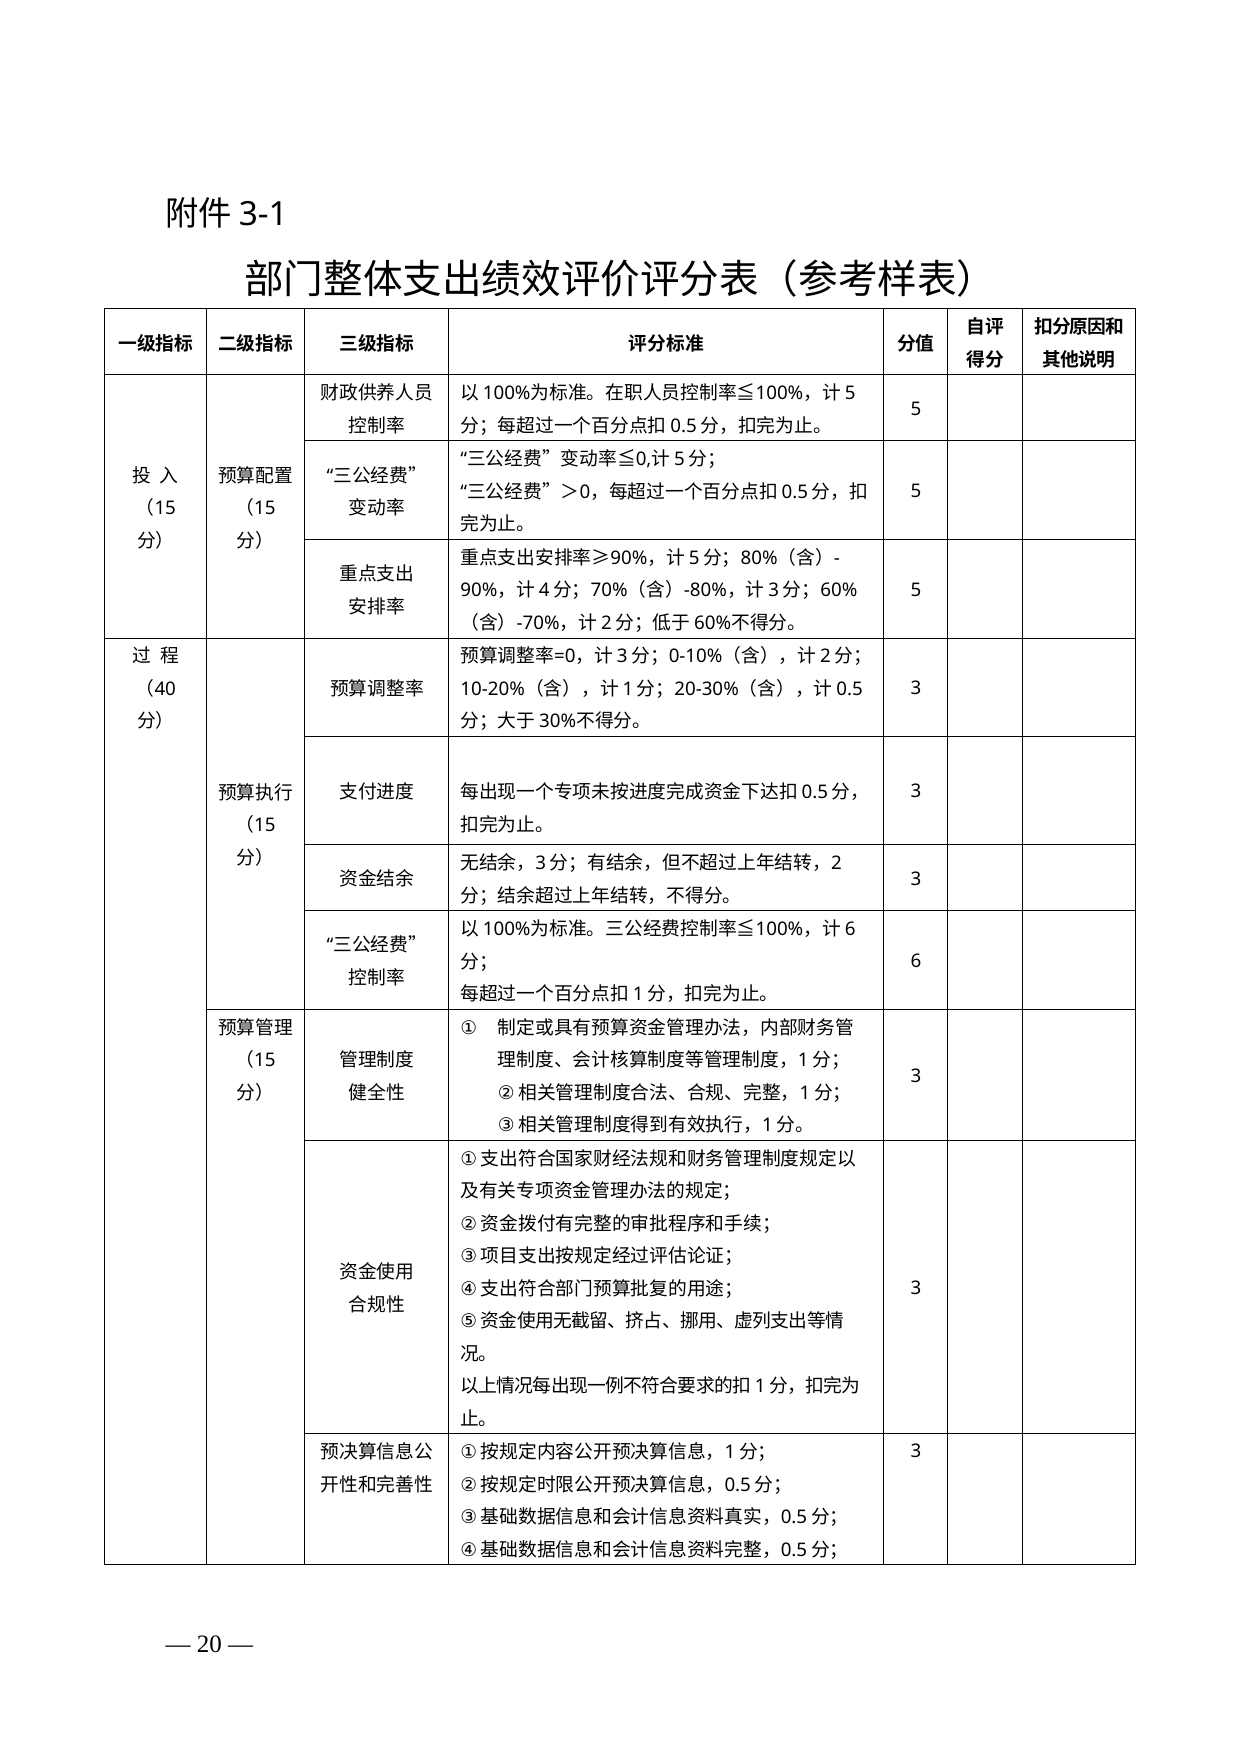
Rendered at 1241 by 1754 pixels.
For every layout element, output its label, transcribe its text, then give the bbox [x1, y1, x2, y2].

table_cell [1023, 441, 1135, 539]
table_cell 投 入 （15分） [105, 375, 206, 637]
table_cell 3 [884, 845, 947, 910]
table_header 三级指标 [305, 309, 448, 374]
table_cell ①支出符合国家财经法规和财务管理制度规定以及有关专项资金管理办法的规定； ②资金拨付有完整的审批程序和手续； ③项目支出按规定经过评估论证； ④支出符合部门预算批复的用途； ⑤资金使用无截留、挤占、挪用、虚列支出等情况。 以上情况每出现一例不符合要求的扣1分，扣完为止。 [449, 1141, 883, 1433]
table_cell [948, 639, 1022, 736]
table_cell [948, 1434, 1022, 1564]
table_cell [1023, 639, 1135, 736]
table_cell 过 程 （40分） [105, 639, 206, 1564]
table_cell 管理制度 健全性 [305, 1010, 448, 1140]
table_cell 重点支出安排率≥90%，计5分；80%（含）-90%，计4分；70%（含）-80%，计3分；60%（含）-70%，计2分；低于60%不得分。 [449, 540, 883, 637]
table_cell “三公经费” 控制率 [305, 911, 448, 1009]
table_cell [1023, 375, 1135, 440]
table_header 二级指标 [207, 309, 304, 374]
table_cell [1023, 540, 1135, 637]
table_cell [948, 441, 1022, 539]
table_cell 以100%为标准。在职人员控制率≦100%，计5分；每超过一个百分点扣0.5分，扣完为止。 [449, 375, 883, 440]
table_header 评分标准 [449, 309, 883, 374]
table_cell [948, 375, 1022, 440]
table_cell [948, 737, 1022, 844]
table_cell 预算调整率 [305, 639, 448, 736]
table_cell 无结余，3分；有结余，但不超过上年结转，2分；结余超过上年结转，不得分。 [449, 845, 883, 910]
table_cell 预算配置 （15分） [207, 375, 304, 637]
table_cell 3 [884, 1141, 947, 1433]
table_cell 5 [884, 375, 947, 440]
table_header 一级指标 [105, 309, 206, 374]
table_cell “三公经费”变动率≦0,计5分； “三公经费”＞0，每超过一个百分点扣0.5分，扣完为止。 [449, 441, 883, 539]
table_cell 资金使用 合规性 [305, 1141, 448, 1433]
text 部门整体支出绩效评价评分表（参考样表） [165, 243, 1075, 308]
table_cell 3 [884, 1434, 947, 1564]
table_cell 5 [884, 540, 947, 637]
table_cell [948, 1141, 1022, 1433]
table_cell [449, 1434, 883, 1564]
table_cell [948, 1010, 1022, 1140]
table_cell 6 [884, 911, 947, 1009]
table_cell 以100%为标准。三公经费控制率≦100%，计6分； 每超过一个百分点扣1分，扣完为止。 [449, 911, 883, 1009]
table_cell 预决算信息公开性和完善性 [305, 1434, 448, 1564]
table_cell 预算调整率=0，计3分；0-10%（含），计2分；10-20%（含），计1分；20-30%（含），计0.5分；大于30%不得分。 [449, 639, 883, 736]
table_cell [1023, 1010, 1135, 1140]
table_cell 资金结余 [305, 845, 448, 910]
table_cell 预算管理 （15分） [207, 1010, 304, 1564]
table_cell 制定或具有预算资金管理办法，内部财务管理制度、会计核算制度等管理制度，1分； ②相关管理制度合法、合规、完整，1分； ③相关管理制度得到有效执行，1分。 [449, 1010, 883, 1140]
table_cell 3 [884, 737, 947, 844]
table_cell 每出现一个专项未按进度完成资金下达扣0.5分，扣完为止。 [449, 737, 883, 844]
table_cell [1023, 911, 1135, 1009]
table_cell [1023, 1141, 1135, 1433]
text 附件3-1 [165, 178, 1075, 243]
table_cell 预算执行 （15分） [207, 639, 304, 1009]
table_cell 5 [884, 441, 947, 539]
table_cell “三公经费” 变动率 [305, 441, 448, 539]
table_cell 支付进度 [305, 737, 448, 844]
table_cell 3 [884, 1010, 947, 1140]
table_header 分值 [884, 309, 947, 374]
table_header 扣分原因和其他说明 [1023, 309, 1135, 374]
table_cell 3 [884, 639, 947, 736]
table_cell 重点支出 安排率 [305, 540, 448, 637]
table_cell [948, 911, 1022, 1009]
table_cell [1023, 1434, 1135, 1564]
table_cell 财政供养人员 控制率 [305, 375, 448, 440]
table_cell [1023, 737, 1135, 844]
table_header 自评得分 [948, 309, 1022, 374]
table_cell [1023, 845, 1135, 910]
table_cell [948, 845, 1022, 910]
table_cell [948, 540, 1022, 637]
